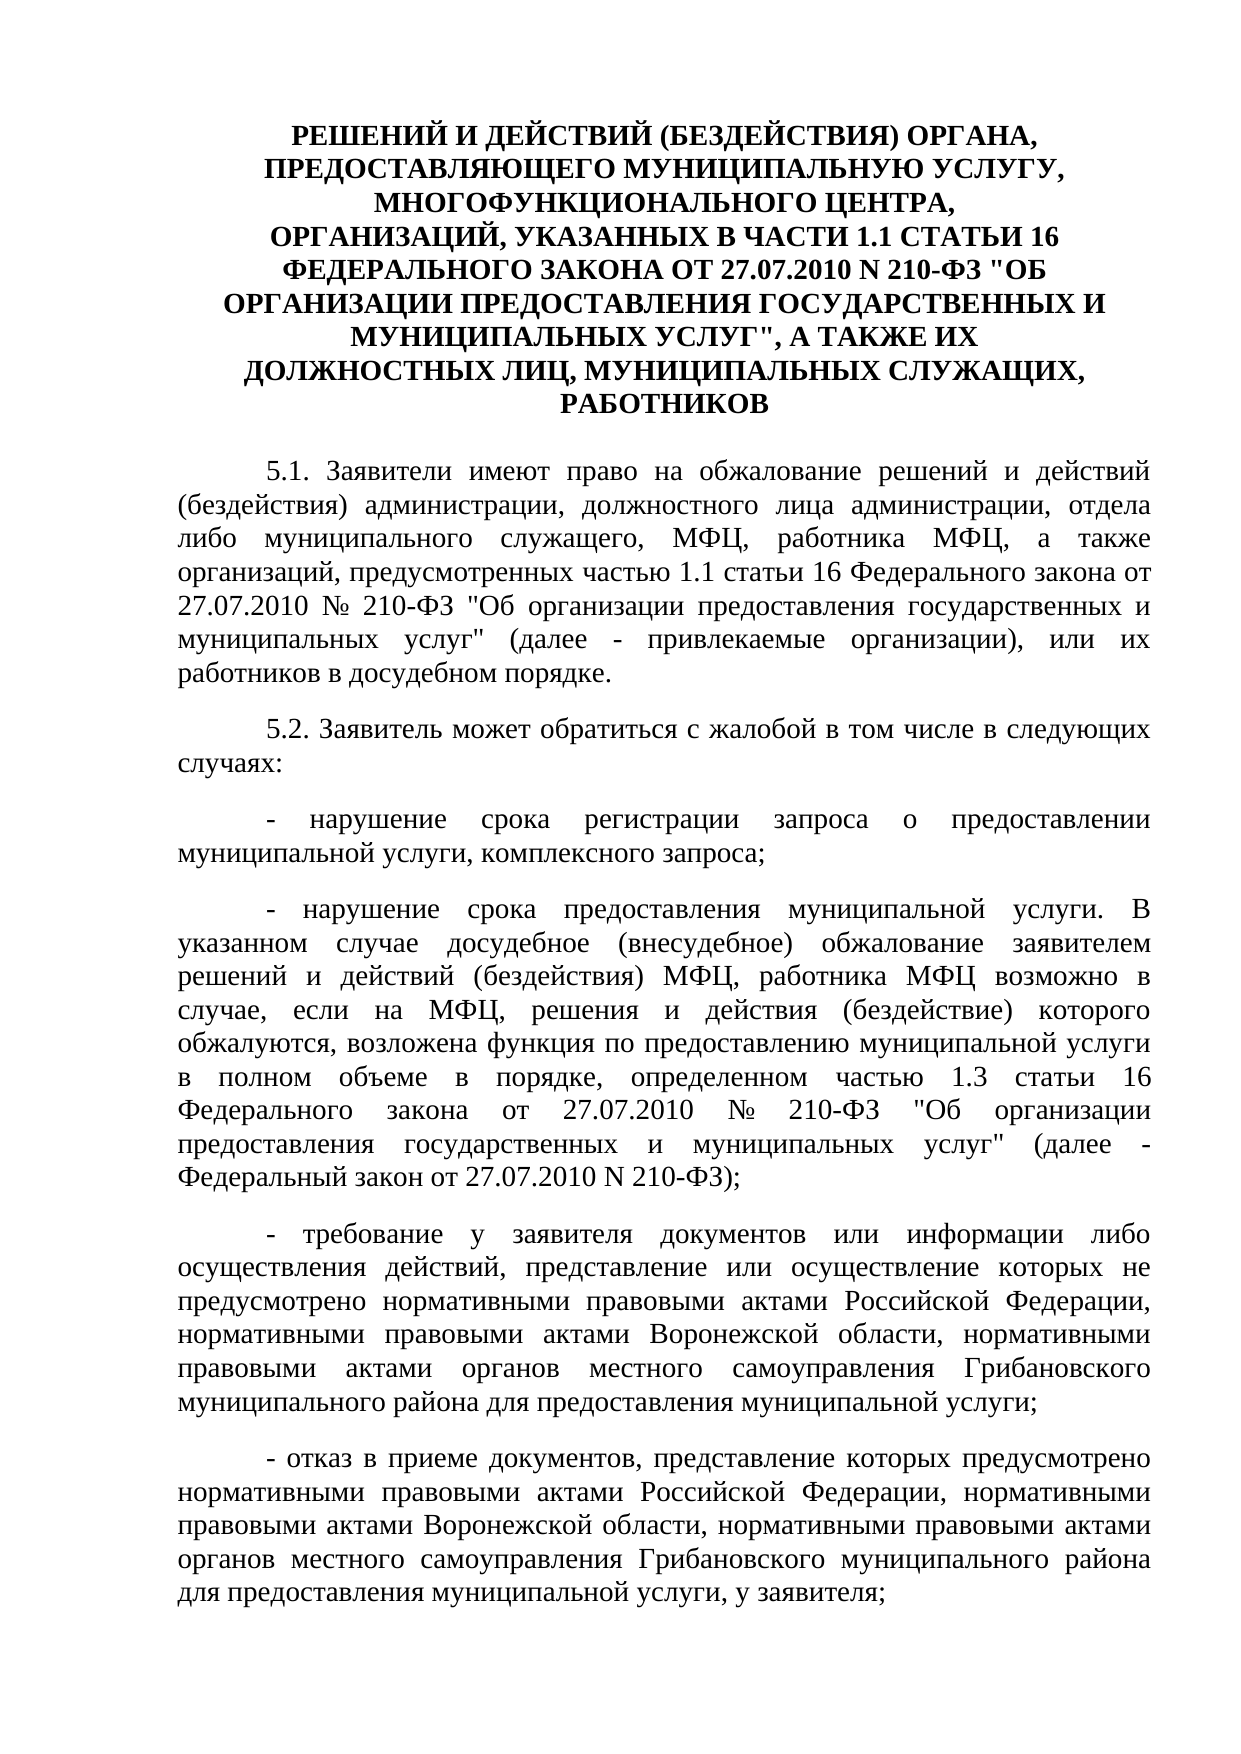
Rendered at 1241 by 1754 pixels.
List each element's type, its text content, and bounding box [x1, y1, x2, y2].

text - отказ в приеме документов, представление которых предусмотрено нормативными правовыми актами Российской Федерации, нормативными правовыми актами Воронежской области, нормативными правовыми актами органов местного самоуправления Грибановского муниципального района для предоставления муниципальной услуги, у заявителя; [177, 1440, 1152, 1608]
text - требование у заявителя документов или информации либо осуществления действий, представление или осуществление которых не предусмотрено нормативными правовыми актами Российской Федерации, нормативными правовыми актами Воронежской области, нормативными правовыми актами органов местного самоуправления Грибановского муниципального района для предоставления муниципальной услуги; [177, 1216, 1152, 1417]
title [177, 118, 1152, 219]
text 5.1. Заявители имеют право на обжалование решений и действий (бездействия) администрации, должностного лица администрации, отдела либо муниципального служащего, МФЦ, работника МФЦ, а также организаций, предусмотренных частью 1.1 статьи 16 Федерального закона от 27.07.2010 № 210-ФЗ "Об организации предоставления государственных и муниципальных услуг" (далее - привлекаемые организации), или их работников в досудебном порядке. [177, 453, 1152, 688]
text - нарушение срока предоставления муниципальной услуги. В указанном случае досудебное (внесудебное) обжалование заявителем решений и действий (бездействия) МФЦ, работника МФЦ возможно в случае, если на МФЦ, решения и действия (бездействие) которого обжалуются, возложена функция по предоставлению муниципальной услуги в полном объеме в порядке, определенном частью 1.3 статьи 16 Федерального закона от 27.07.2010 № 210-ФЗ "Об организации предоставления государственных и муниципальных услуг" (далее - Федеральный закон от 27.07.2010 N 210-ФЗ); [177, 891, 1152, 1193]
text - нарушение срока регистрации запроса о предоставлении муниципальной услуги, комплексного запроса; [177, 801, 1152, 868]
title ОРГАНИЗАЦИЙ, УКАЗАННЫХ В ЧАСТИ 1.1 СТАТЬИ 16 ФЕДЕРАЛЬНОГО ЗАКОНА ОТ 27.07.2010 N 210-ФЗ "ОБ ОРГАНИЗАЦИИ ПРЕДОСТАВЛЕНИЯ ГОСУДАРСТВЕННЫХ И МУНИЦИПАЛЬНЫХ УСЛУГ", А ТАКЖЕ ИХ [177, 219, 1152, 353]
title ДОЛЖНОСТНЫХ ЛИЦ, МУНИЦИПАЛЬНЫХ СЛУЖАЩИХ, РАБОТНИКОВ [177, 353, 1152, 420]
text 5.2. Заявитель может обратиться с жалобой в том числе в следующих случаях: [177, 711, 1152, 778]
